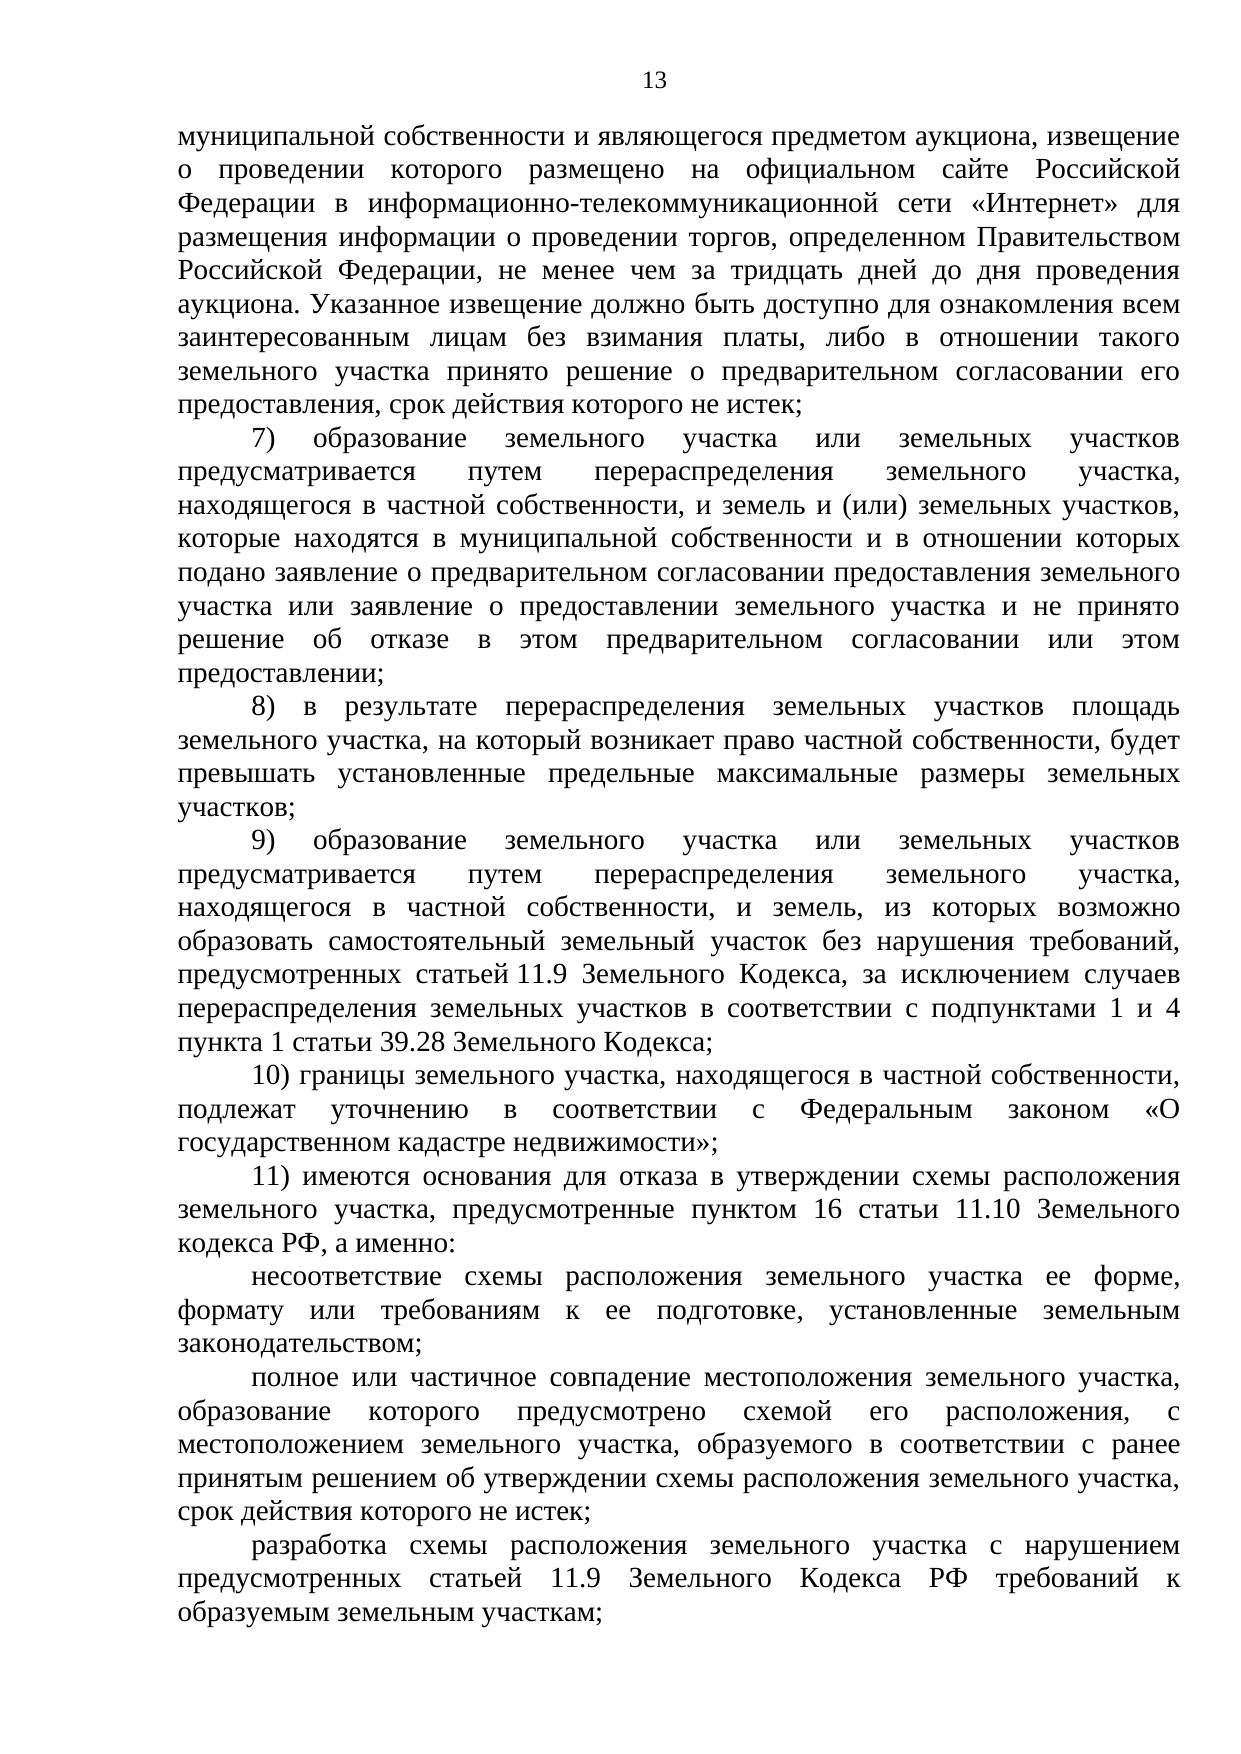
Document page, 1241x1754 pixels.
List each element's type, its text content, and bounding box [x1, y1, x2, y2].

text 11) имеются основания для отказа в утверждении схемы расположения земельного участка, предусмотренные пунктом 16 статьи 11.10 Земельного кодекса РФ, а именно: [177, 1158, 1181, 1258]
text полное или частичное совпадение местоположения земельного участка, образование которого предусмотрено схемой его расположения, с местоположением земельного участка, образуемого в соответствии с ранее принятым решением об утверждении схемы расположения земельного участка, срок действия которого не истек; [177, 1359, 1181, 1527]
text разработка схемы расположения земельного участка с нарушением предусмотренных статьей 11.9 Земельного Кодекса РФ требований к образуемым земельным участкам; [177, 1527, 1181, 1627]
text несоответствие схемы расположения земельного участка ее форме, формату или требованиям к ее подготовке, установленные земельным законодательством; [177, 1258, 1181, 1359]
text 8) в результате перераспределения земельных участков площадь земельного участка, на который возникает право частной собственности, будет превышать установленные предельные максимальные размеры земельных участков; [177, 688, 1181, 822]
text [177, 118, 1181, 420]
text 10) границы земельного участка, находящегося в частной собственности, подлежат уточнению в соответствии с Федеральным законом «О государственном кадастре недвижимости»; [177, 1057, 1181, 1158]
text 7) образование земельного участка или земельных участков предусматривается путем перераспределения земельного участка, находящегося в частной собственности, и земель и (или) земельных участков, которые находятся в муниципальной собственности и в отношении которых подано заявление о предварительном согласовании предоставления земельного участка или заявление о предоставлении земельного участка и не принято решение об отказе в этом предварительном согласовании или этом предоставлении; [177, 420, 1181, 688]
text 9) образование земельного участка или земельных участков предусматривается путем перераспределения земельного участка, находящегося в частной собственности, и земель, из которых возможно образовать самостоятельный земельный участок без нарушения требований, предусмотренных статьей 11.9 Земельного Кодекса, за исключением случаев перераспределения земельных участков в соответствии с подпунктами 1 и 4 пункта 1 статьи 39.28 Земельного Кодекса; [177, 822, 1181, 1057]
